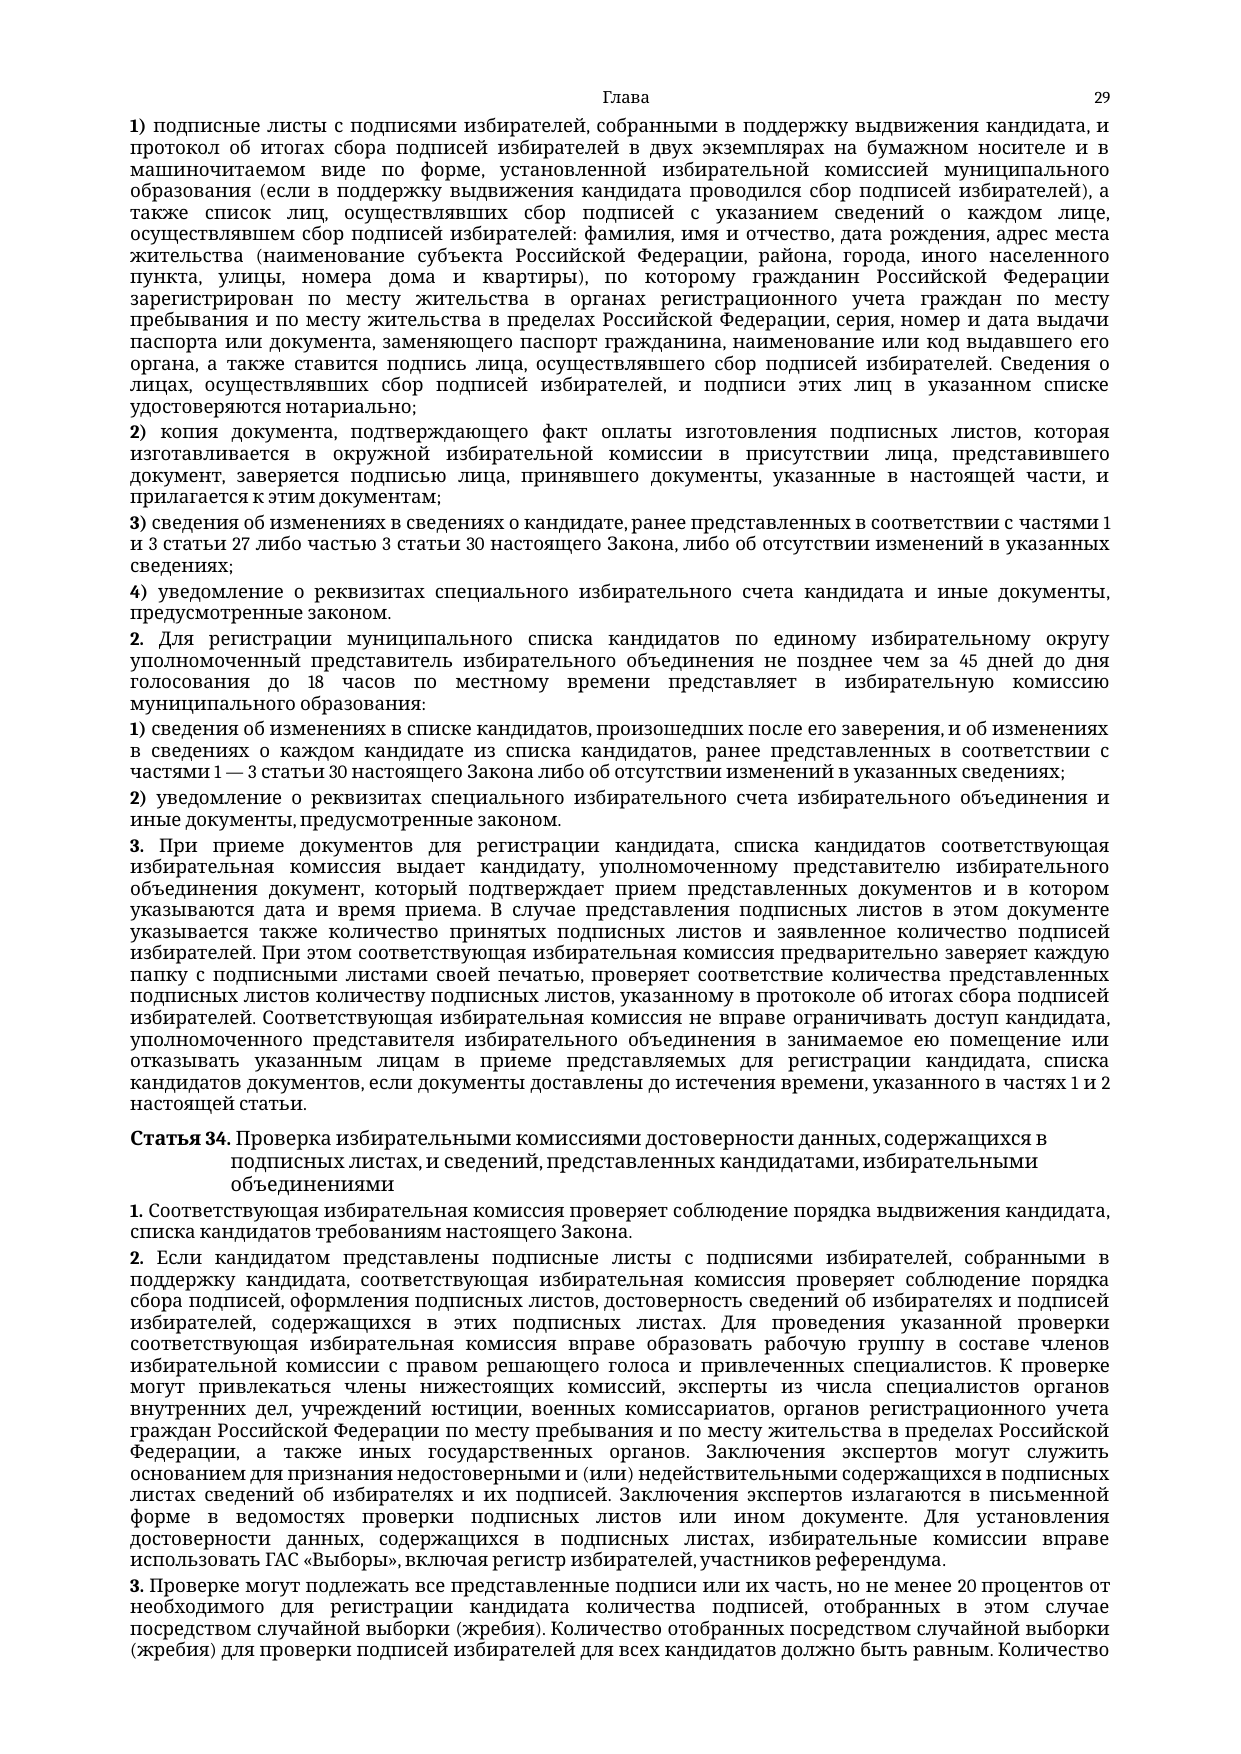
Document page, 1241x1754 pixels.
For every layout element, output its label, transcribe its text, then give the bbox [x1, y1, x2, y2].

text 2) копия документа, подтверждающего факт оплаты изготовления подписных листов, которая изготавливается в окружной избирательной комиссии в присутствии лица, представившего документ, заверяется подписью лица, принявшего документы, указанные в настоящей части, и прилагается к этим документам; [130, 422, 1110, 508]
text 3. При приеме документов для регистрации кандидата, списка кандидатов соответствующая избирательная комиссия выдает кандидату, уполномоченному представителю избирательного объединения документ, который подтверждает прием представленных документов и в котором указываются дата и время приема. В случае представления подписных листов в этом документе указывается также количество принятых подписных листов и заявленное количество подписей избирателей. При этом соответствующая избирательная комиссия предварительно заверяет каждую папку с подписными листами своей печатью, проверяет соответствие количества представленных подписных листов количеству подписных листов, указанному в протоколе об итогах сбора подписей избирателей. Соответствующая избирательная комиссия не вправе ограничивать доступ кандидата, уполномоченного представителя избирательного объединения в занимаемое ею помещение или отказывать указанным лицам в приеме представляемых для регистрации кандидата, списка кандидатов документов, если документы доставлены до истечения времени, указанного в частях 1 и 2 настоящей статьи. [130, 835, 1110, 1115]
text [130, 1575, 1110, 1662]
text 1) подписные листы с подписями избирателей, собранными в поддержку выдвижения кандидата, и протокол об итогах сбора подписей избирателей в двух экземплярах на бумажном носителе и в машиночитаемом виде по форме, установленной избирательной комиссией муниципального образования (если в поддержку выдвижения кандидата проводился сбор подписей избирателей), а также список лиц, осуществлявших сбор подписей с указанием сведений о каждом лице, осуществлявшем сбор подписей избирателей: фамилия, имя и отчество, дата рождения, адрес места жительства (наименование субъекта Российской Федерации, района, города, иного населенного пункта, улицы, номера дома и квартиры), по которому гражданин Российской Федерации зарегистрирован по месту жительства в органах регистрационного учета граждан по месту пребывания и по месту жительства в пределах Российской Федерации, серия, номер и дата выдачи паспорта или документа, заменяющего паспорт гражданина, наименование или код выдавшего его органа, а также ставится подпись лица, осуществлявшего сбор подписей избирателей. Сведения о лицах, осуществлявших сбор подписей избирателей, и подписи этих лиц в указанном списке удостоверяются нотариально; [130, 116, 1110, 418]
text 2. Если кандидатом представлены подписные листы с подписями избирателей, собранными в поддержку кандидата, соответствующая избирательная комиссия проверяет соблюдение порядка сбора подписей, оформления подписных листов, достоверность сведений об избирателях и подписей избирателей, содержащихся в этих подписных листах. Для проведения указанной проверки соответствующая избирательная комиссия вправе образовать рабочую группу в составе членов избирательной комиссии с правом решающего голоса и привлеченных специалистов. К проверке могут привлекаться члены нижестоящих комиссий, эксперты из числа специалистов органов внутренних дел, учреждений юстиции, военных комиссариатов, органов регистрационного учета граждан Российской Федерации по месту пребывания и по месту жительства в пределах Российской Федерации, а также иных государственных органов. Заключения экспертов могут служить основанием для признания недостоверными и (или) недействительными содержащихся в подписных листах сведений об избирателях и их подписей. Заключения экспертов излагаются в письменной форме в ведомостях проверки подписных листов или ином документе. Для установления достоверности данных, содержащихся в подписных листах, избирательные комиссии вправе использовать ГАС «Выборы», включая регистр избирателей, участников референдума. [130, 1248, 1110, 1571]
text 4) уведомление о реквизитах специального избирательного счета кандидата и иные документы, предусмотренные законом. [130, 581, 1110, 624]
text Статья 34. Проверка избирательными комиссиями достоверности данных, содержащихся в подписных листах, и сведений, представленных кандидатами, избирательными объединениями [130, 1128, 1110, 1196]
text 1) сведения об изменениях в списке кандидатов, произошедших после его заверения, и об изменениях в сведениях о каждом кандидате из списка кандидатов, ранее представленных в соответствии с частями 1 — 3 статьи 30 настоящего Закона либо об отсутствии изменений в указанных сведениях; [130, 719, 1110, 784]
text 2. Для регистрации муниципального списка кандидатов по единому избирательному округу уполномоченный представитель избирательного объединения не позднее чем за 45 дней до дня голосования до 18 часов по местному времени представляет в избирательную комиссию муниципального образования: [130, 628, 1110, 715]
text 2) уведомление о реквизитах специального избирательного счета избирательного объединения и иные документы, предусмотренные законом. [130, 788, 1110, 831]
text 1. Соответствующая избирательная комиссия проверяет соблюдение порядка выдвижения кандидата, списка кандидатов требованиям настоящего Закона. [130, 1200, 1110, 1243]
text 3) сведения об изменениях в сведениях о кандидате, ранее представленных в соответствии с частями 1 и 3 статьи 27 либо частью 3 статьи 30 настоящего Закона, либо об отсутствии изменений в указанных сведениях; [130, 512, 1110, 577]
